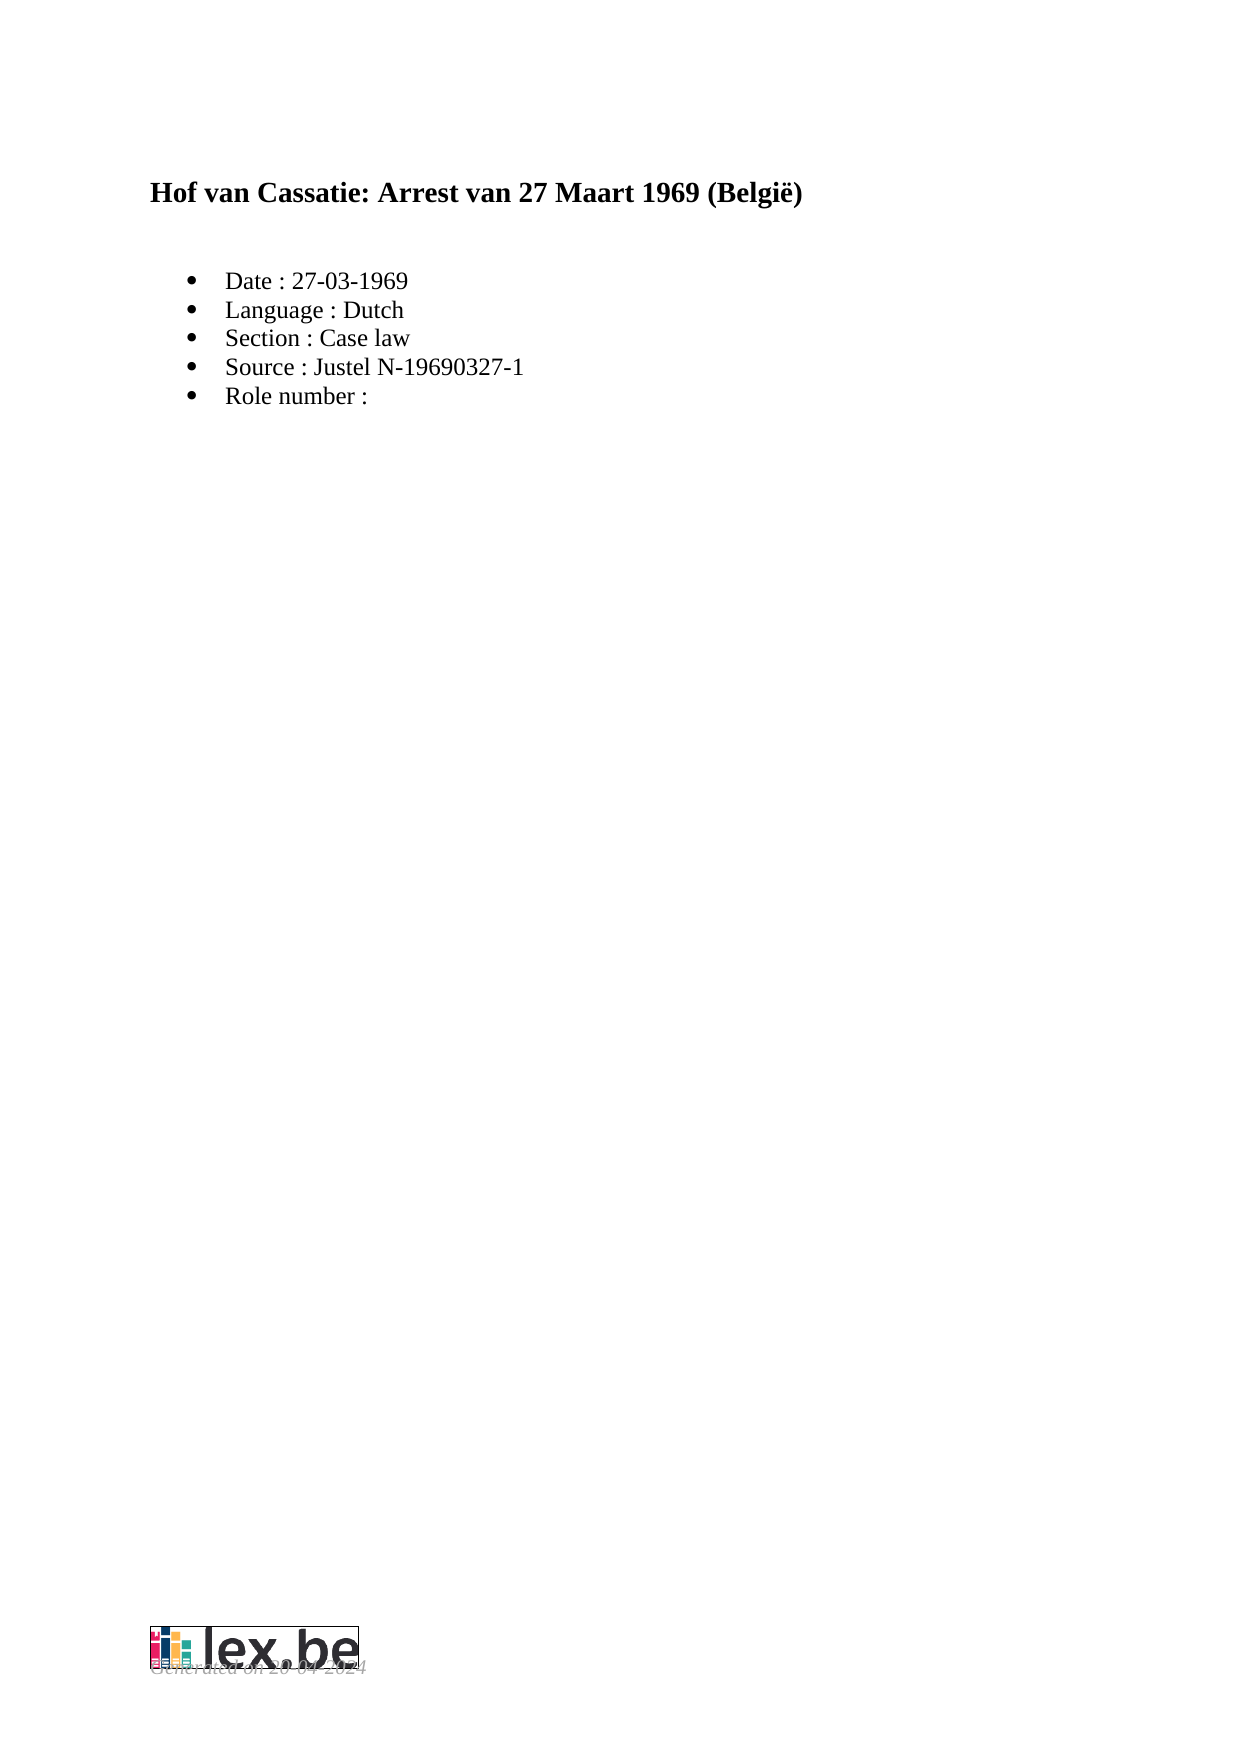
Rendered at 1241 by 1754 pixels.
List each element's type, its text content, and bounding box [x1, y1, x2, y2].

list Language : Dutch [187, 295, 1090, 323]
list Date : 27-03-1969 [187, 266, 1090, 295]
subtitle Hof van Cassatie: Arrest van 27 Maart 1969 (België) [150, 175, 1090, 208]
list Source : Justel N-19690327-1 [187, 352, 1090, 381]
picture [151, 1627, 358, 1668]
list Role number : [187, 381, 1090, 410]
list Section : Case law [187, 323, 1090, 352]
